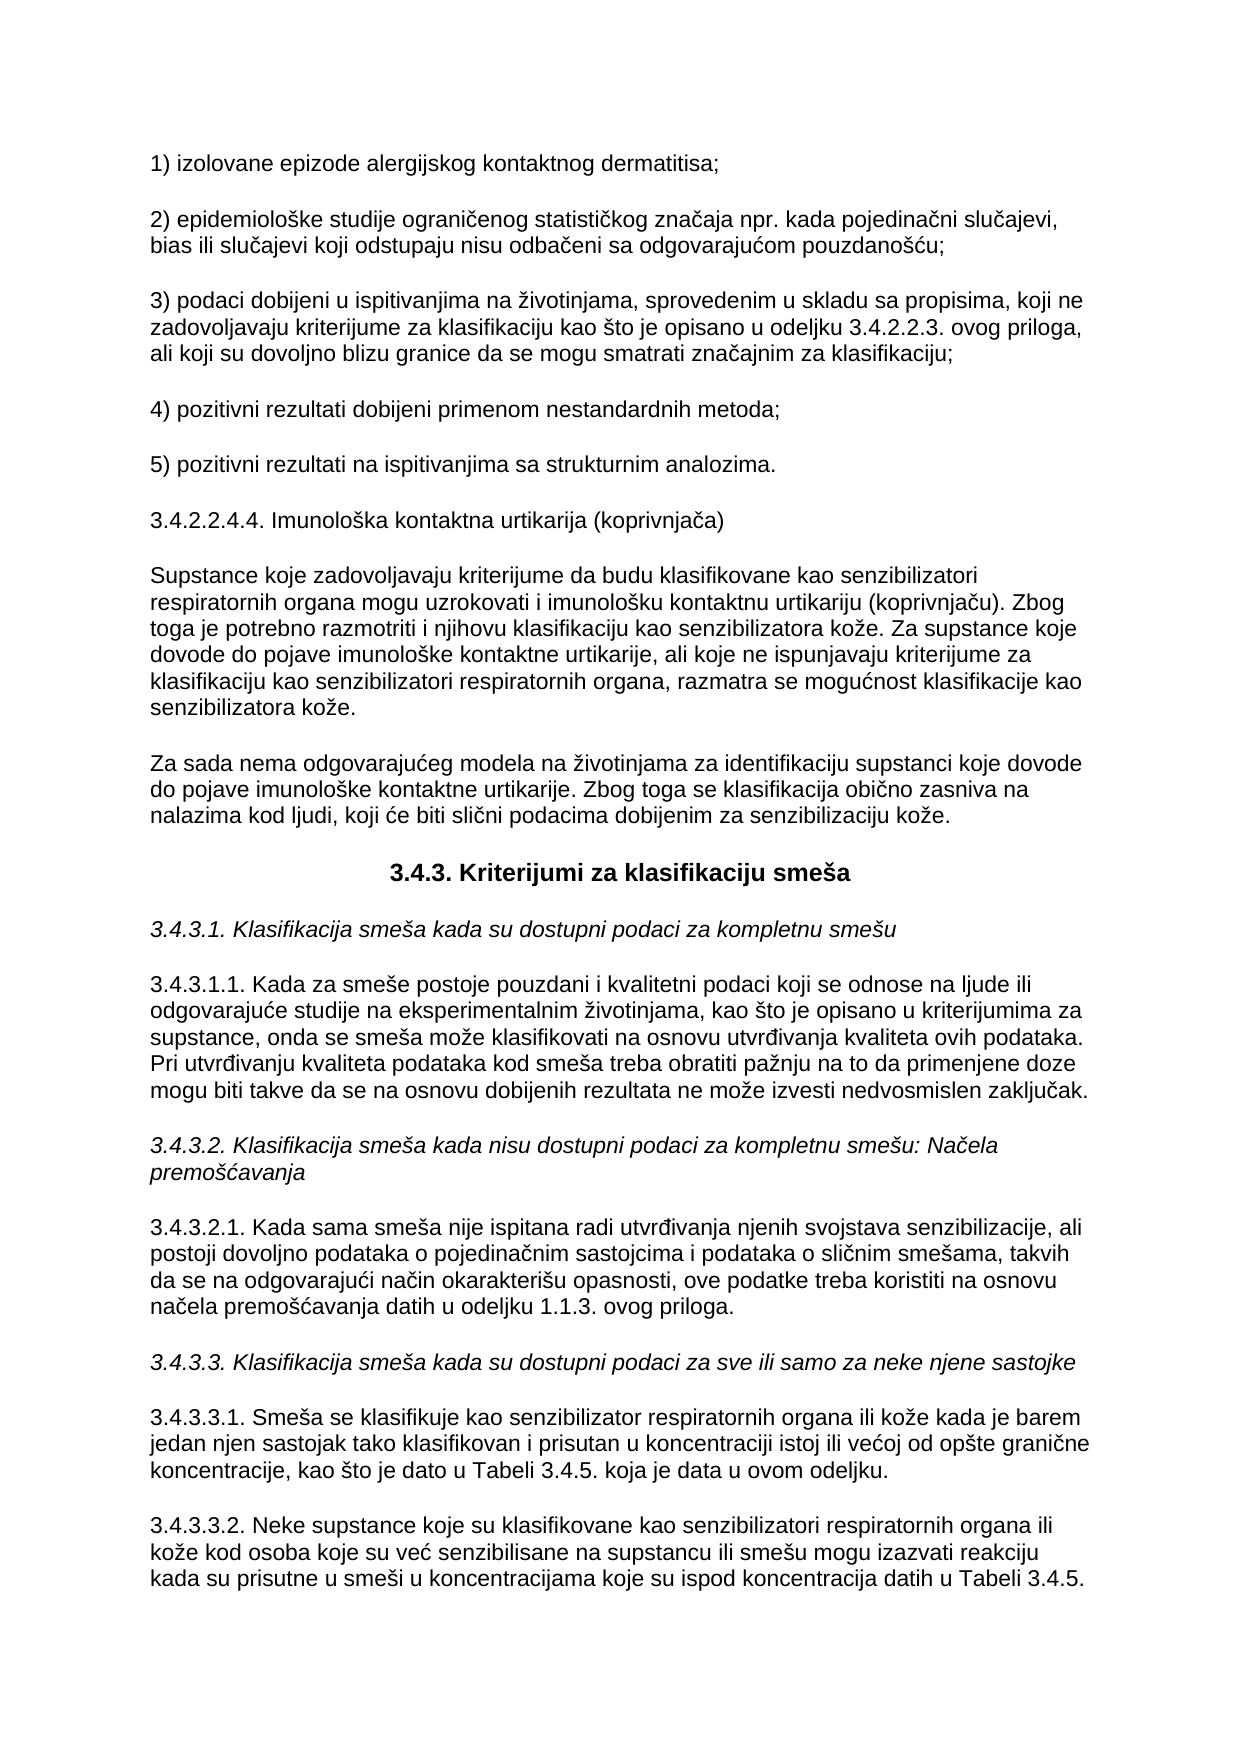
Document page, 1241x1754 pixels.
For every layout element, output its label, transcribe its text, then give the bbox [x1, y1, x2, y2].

text 3.4.3.1. Klasifikacija smeša kada su dostupni podaci za kompletnu smešu [150, 916, 1090, 942]
text 3.4.3.3.1. Smeša se klasifikuje kao senzibilizator respiratornih organa ili kože kada je barem jedan njen sastojak tako klasifikovan i prisutan u koncentraciji istoj ili većoj od opšte granične koncentracije, kao što je dato u Tabeli 3.4.5. koja je data u ovom odeljku. [150, 1404, 1090, 1483]
text Supstance koje zadovoljavaju kriterijume da budu klasifikovane kao senzibilizatori respiratornih organa mogu uzrokovati i imunološku kontaktnu urtikariju (koprivnjaču). Zbog toga je potrebno razmotriti i njihovu klasifikaciju kao senzibilizatora kože. Za supstance koje dovode do pojave imunološke kontaktne urtikarije, ali koje ne ispunjavaju kriterijume za klasifikaciju kao senzibilizatori respiratornih organa, razmatra se mogućnost klasifikacije kao senzibilizatora kože. [150, 562, 1090, 720]
text 3.4.3.1.1. Kada za smeše postoje pouzdani i kvalitetni podaci koji se odnose na ljude ili odgovarajuće studije na eksperimentalnim životinjama, kao što je opisano u kriterijumima za supstance, onda se smeša može klasifikovati na osnovu utvrđivanja kvaliteta ovih podataka. Pri utvrđivanju kvaliteta podataka kod smeša treba obratiti pažnju na to da primenjene doze mogu biti takve da se na osnovu dobijenih rezultata ne može izvesti nedvosmislen zaključak. [150, 971, 1090, 1103]
text 4) pozitivni rezultati dobijeni primenom nestandardnih metoda; [150, 396, 1090, 422]
text 3.4.3.2.1. Kada sama smeša nije ispitana radi utvrđivanja njenih svojstava senzibilizacije, ali postoji dovoljno podataka o pojedinačnim sastojcima i podataka o sličnim smešama, takvih da se na odgovarajući način okarakterišu opasnosti, ove podatke treba koristiti na osnovu načela premošćavanja datih u odeljku 1.1.3. ovog priloga. [150, 1214, 1090, 1319]
text 2) epidemiološke studije ograničenog statističkog značaja npr. kada pojedinačni slučajevi, bias ili slučajevi koji odstupaju nisu odbačeni sa odgovarajućom pouzdanošću; [150, 206, 1090, 258]
text 3.4.3.2. Klasifikacija smeša kada nisu dostupni podaci za kompletnu smešu: Načela premošćavanja [150, 1132, 1090, 1185]
text 1) izolovane epizode alergijskog kontaktnog dermatitisa; [150, 150, 1090, 176]
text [150, 1512, 1090, 1591]
text 5) pozitivni rezultati na ispitivanjima sa strukturnim analozima. [150, 451, 1090, 477]
text 3.4.2.2.4.4. Imunološka kontaktna urtikarija (koprivnjača) [150, 507, 1090, 533]
text 3.4.3. Kriterijumi za klasifikaciju smeša [150, 858, 1090, 886]
text 3) podaci dobijeni u ispitivanjima na životinjama, sprovedenim u skladu sa propisima, koji ne zadovoljavaju kriterijume za klasifikaciju kao što je opisano u odeljku 3.4.2.2.3. ovog priloga, ali koji su dovoljno blizu granice da se mogu smatrati značajnim za klasifikaciju; [150, 287, 1090, 366]
text Za sada nema odgovarajućeg modela na životinjama za identifikaciju supstanci koje dovode do pojave imunološke kontaktne urtikarije. Zbog toga se klasifikacija obično zasniva na nalazima kod ljudi, koji će biti slični podacima dobijenim za senzibilizaciju kože. [150, 749, 1090, 828]
text 3.4.3.3. Klasifikacija smeša kada su dostupni podaci za sve ili samo za neke njene sastojke [150, 1348, 1090, 1375]
